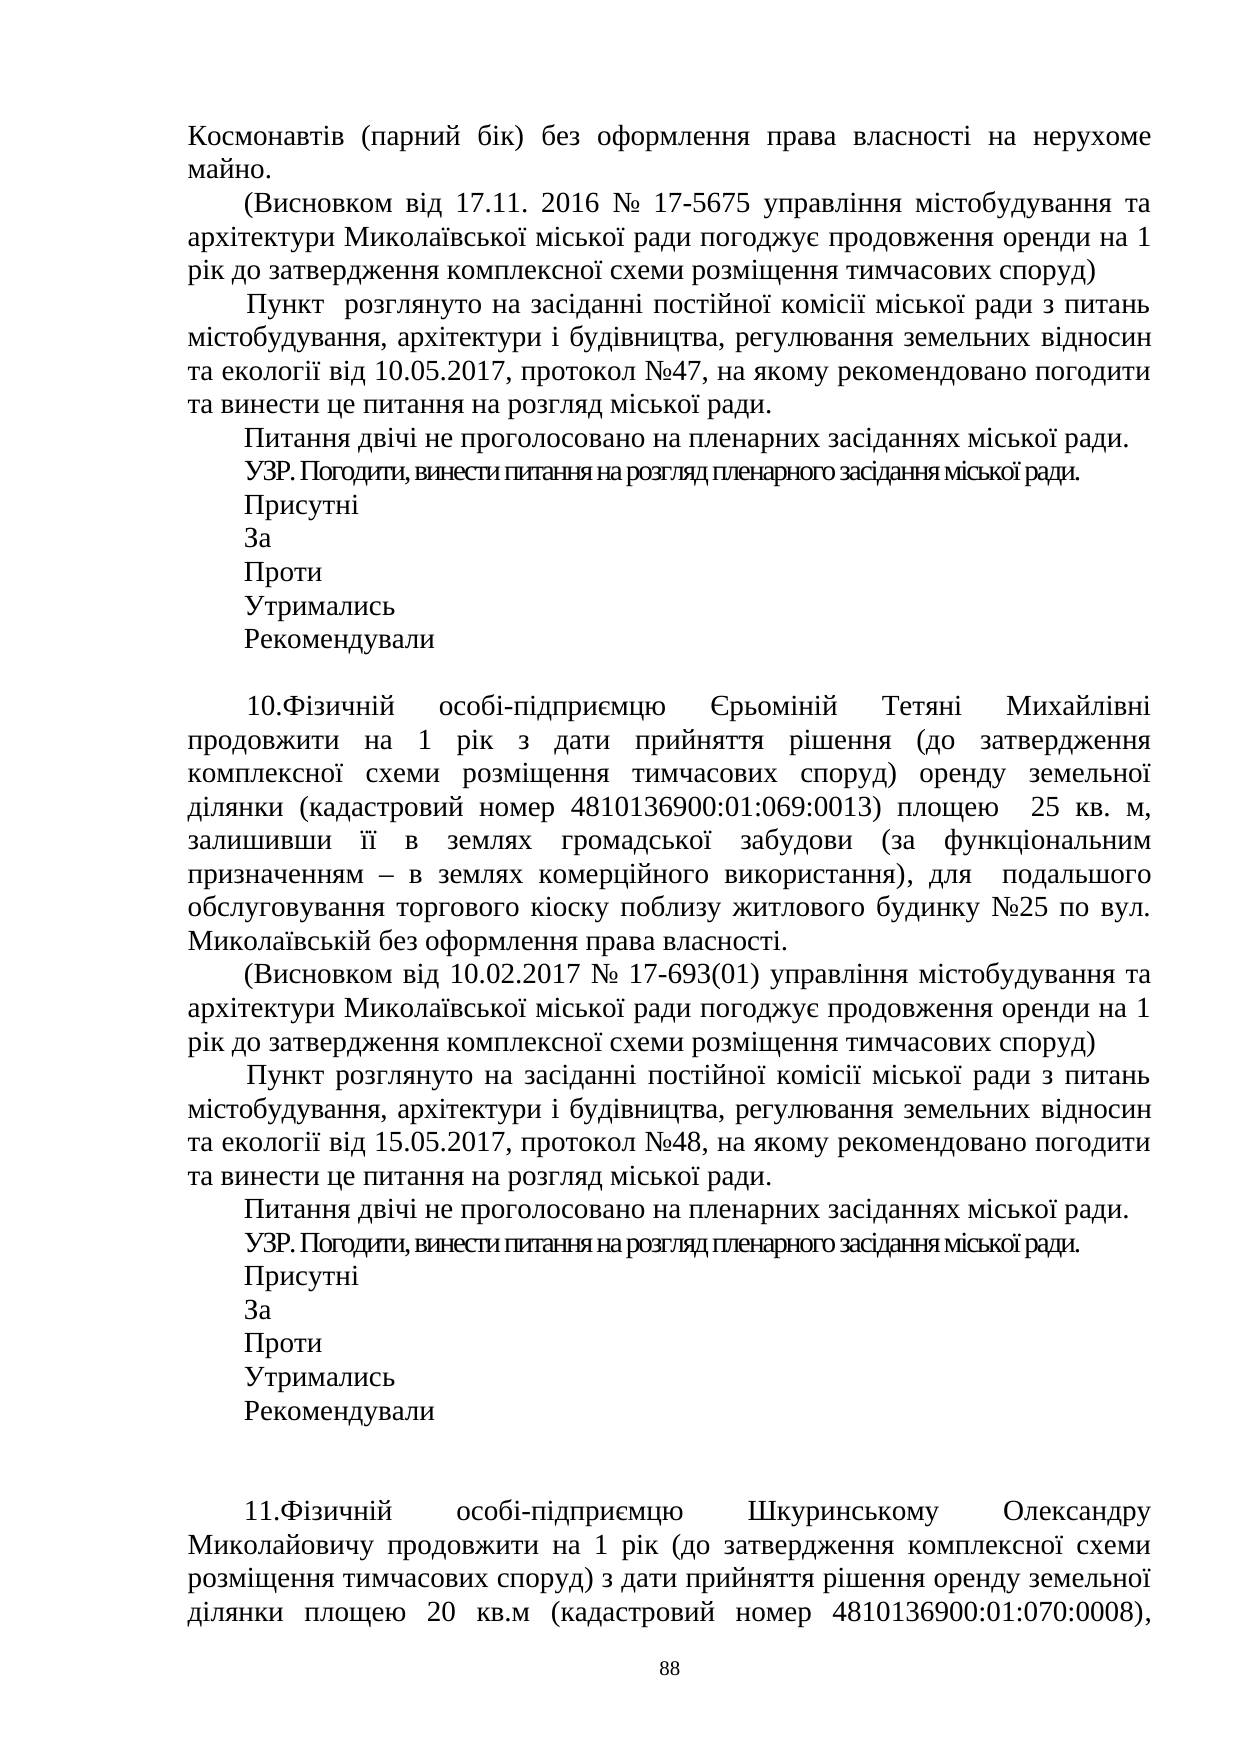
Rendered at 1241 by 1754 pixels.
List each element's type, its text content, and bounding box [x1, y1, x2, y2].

text Рекомендували [187, 621, 1147, 655]
text (Висновком від 10.02.2017 № 17-693(01) управління містобудування та архітектури Миколаївської міської ради погоджує продовження оренди на 1 рік до затвердження комплексної схеми розміщення тимчасових споруд) [187, 957, 1152, 1057]
text Проти [187, 1326, 1147, 1359]
text Питання двічі не проголосовано на пленарних засіданнях міської ради. [187, 420, 1147, 453]
text Утримались [187, 588, 1147, 621]
text Присутні [187, 487, 1147, 521]
text Проти [187, 554, 1147, 588]
text За [187, 1292, 1147, 1326]
text Пункт розглянуто на засіданні постійної комісії міської ради з питань містобудування, архітектури і будівництва, регулювання земельних відносин та екології від 10.05.2017, протокол №47, на якому рекомендовано погодити та винести це питання на розгляд міської ради. [187, 286, 1152, 420]
text Утримались [187, 1359, 1147, 1393]
text УЗР. Погодити, винести питання на розгляд пленарного засідання міської ради. [187, 1225, 1152, 1258]
text За [187, 521, 1147, 554]
text 10.Фізичній особі-підприємцю Єрьоміній Тетяні Михайлівні продовжити на 1 рік з дати прийняття рішення (до затвердження комплексної схеми розміщення тимчасових споруд) оренду земельної ділянки (кадастровий номер 4810136900:01:069:0013) площею 25 кв. м, залишивши її в землях громадської забудови (за функціональним призначенням – в землях комерційного використання), для подальшого обслуговування торгового кіоску поблизу житлового будинку №25 по вул. Миколаївській без оформлення права власності. [187, 688, 1152, 957]
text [187, 1493, 1152, 1627]
text Рекомендували [187, 1393, 1147, 1426]
text Пункт розглянуто на засіданні постійної комісії міської ради з питань містобудування, архітектури і будівництва, регулювання земельних відносин та екології від 15.05.2017, протокол №48, на якому рекомендовано погодити та винести це питання на розгляд міської ради. [187, 1057, 1152, 1191]
text Присутні [187, 1258, 1147, 1292]
text (Висновком від 17.11. 2016 № 17-5675 управління містобудування та архітектури Миколаївської міської ради погоджує продовження оренди на 1 рік до затвердження комплексної схеми розміщення тимчасових споруд) [187, 185, 1152, 286]
text УЗР. Погодити, винести питання на розгляд пленарного засідання міської ради. [187, 453, 1152, 487]
text Питання двічі не проголосовано на пленарних засіданнях міської ради. [187, 1191, 1147, 1225]
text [187, 118, 1152, 185]
